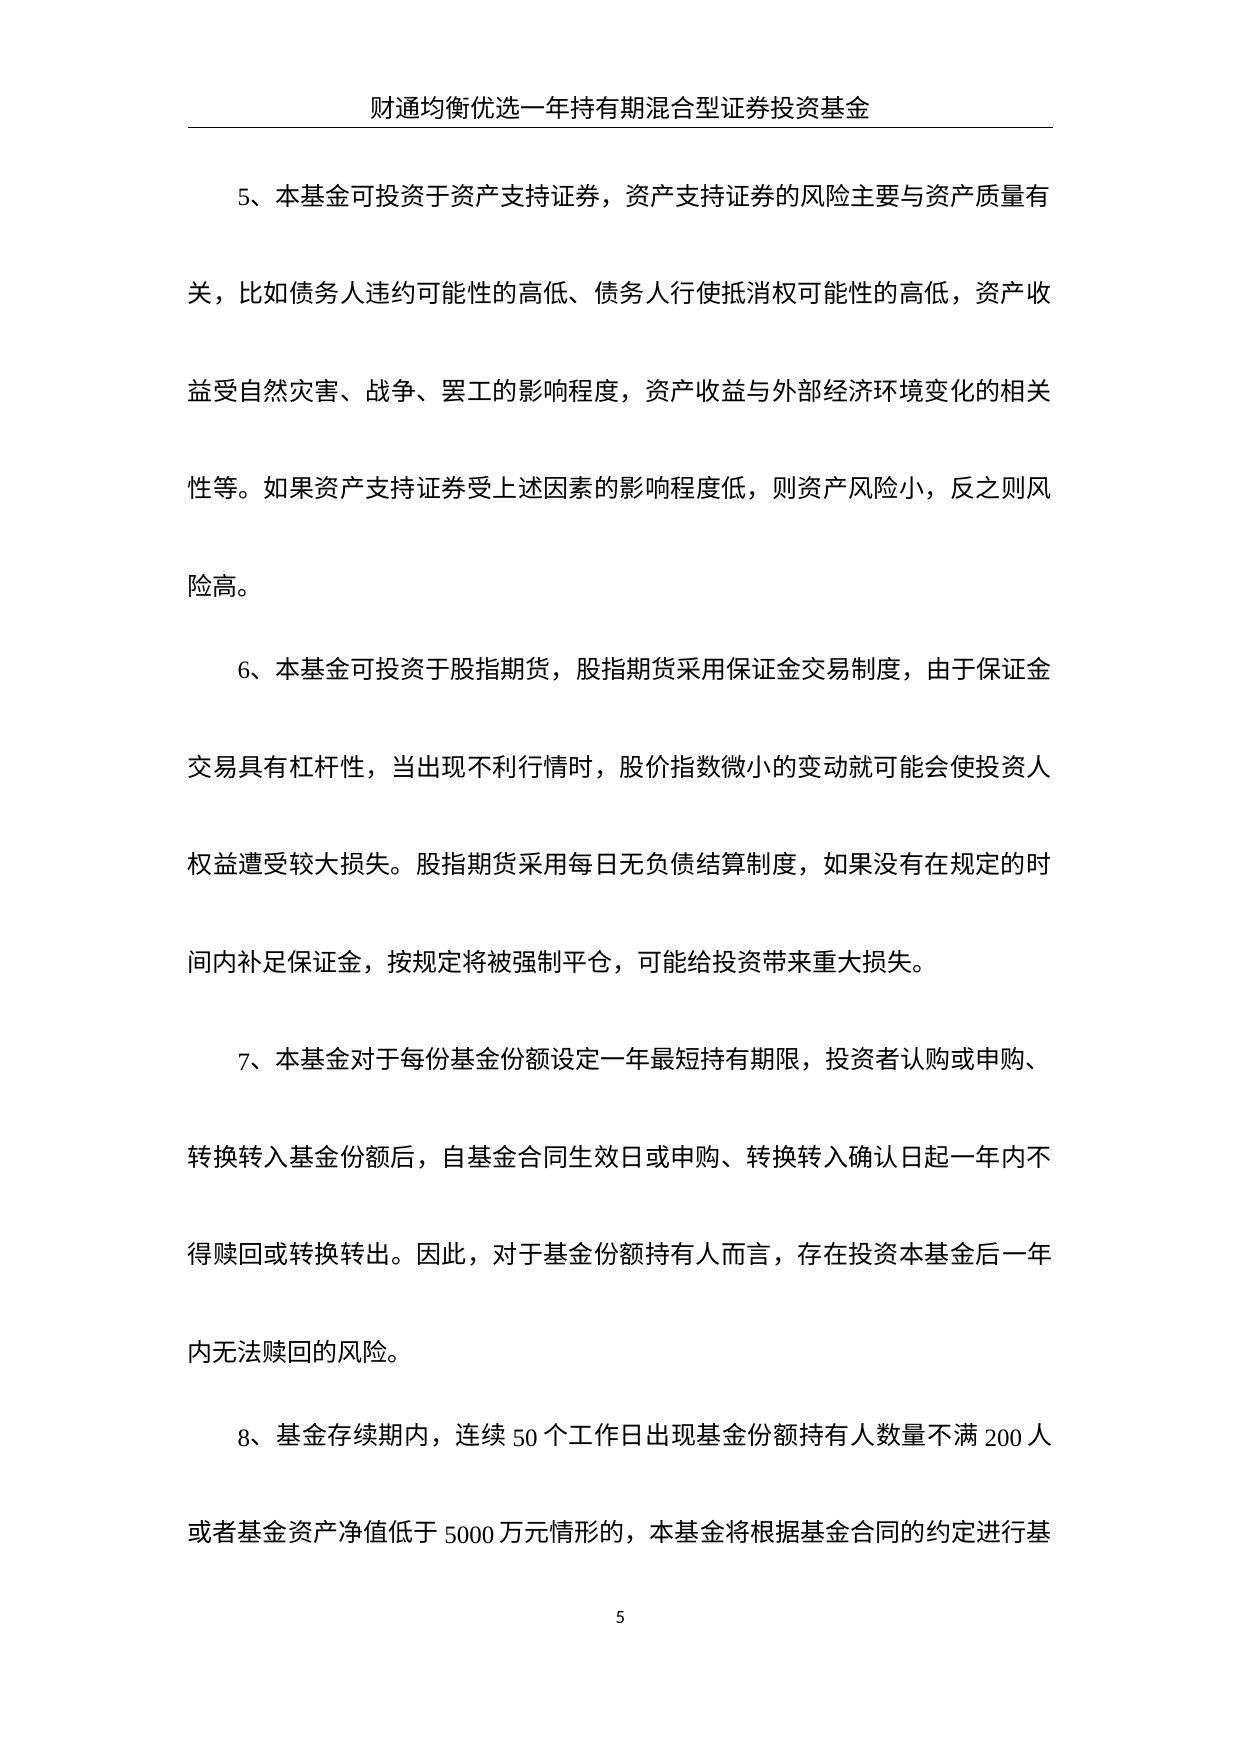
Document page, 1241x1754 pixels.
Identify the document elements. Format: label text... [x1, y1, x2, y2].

text 7、本基金对于每份基金份额设定一年最短持有期限，投资者认购或申购、转换转入基金份额后，自基金合同生效日或申购、转换转入确认日起一年内不得赎回或转换转出。因此，对于基金份额持有人而言，存在投资本基金后一年内无法赎回的风险。 [187, 1011, 1053, 1368]
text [187, 1386, 1053, 1549]
text 6、本基金可投资于股指期货，股指期货采用保证金交易制度，由于保证金交易具有杠杆性，当出现不利行情时，股价指数微小的变动就可能会使投资人权益遭受较大损失。股指期货采用每日无负债结算制度，如果没有在规定的时间内补足保证金，按规定将被强制平仓，可能给投资带来重大损失。 [187, 635, 1053, 993]
text 5、本基金可投资于资产支持证券，资产支持证券的风险主要与资产质量有关，比如债务人违约可能性的高低、债务人行使抵消权可能性的高低，资产收益受自然灾害、战争、罢工的影响程度，资产收益与外部经济环境变化的相关性等。如果资产支持证券受上述因素的影响程度低，则资产风险小，反之则风险高。 [187, 162, 1053, 617]
